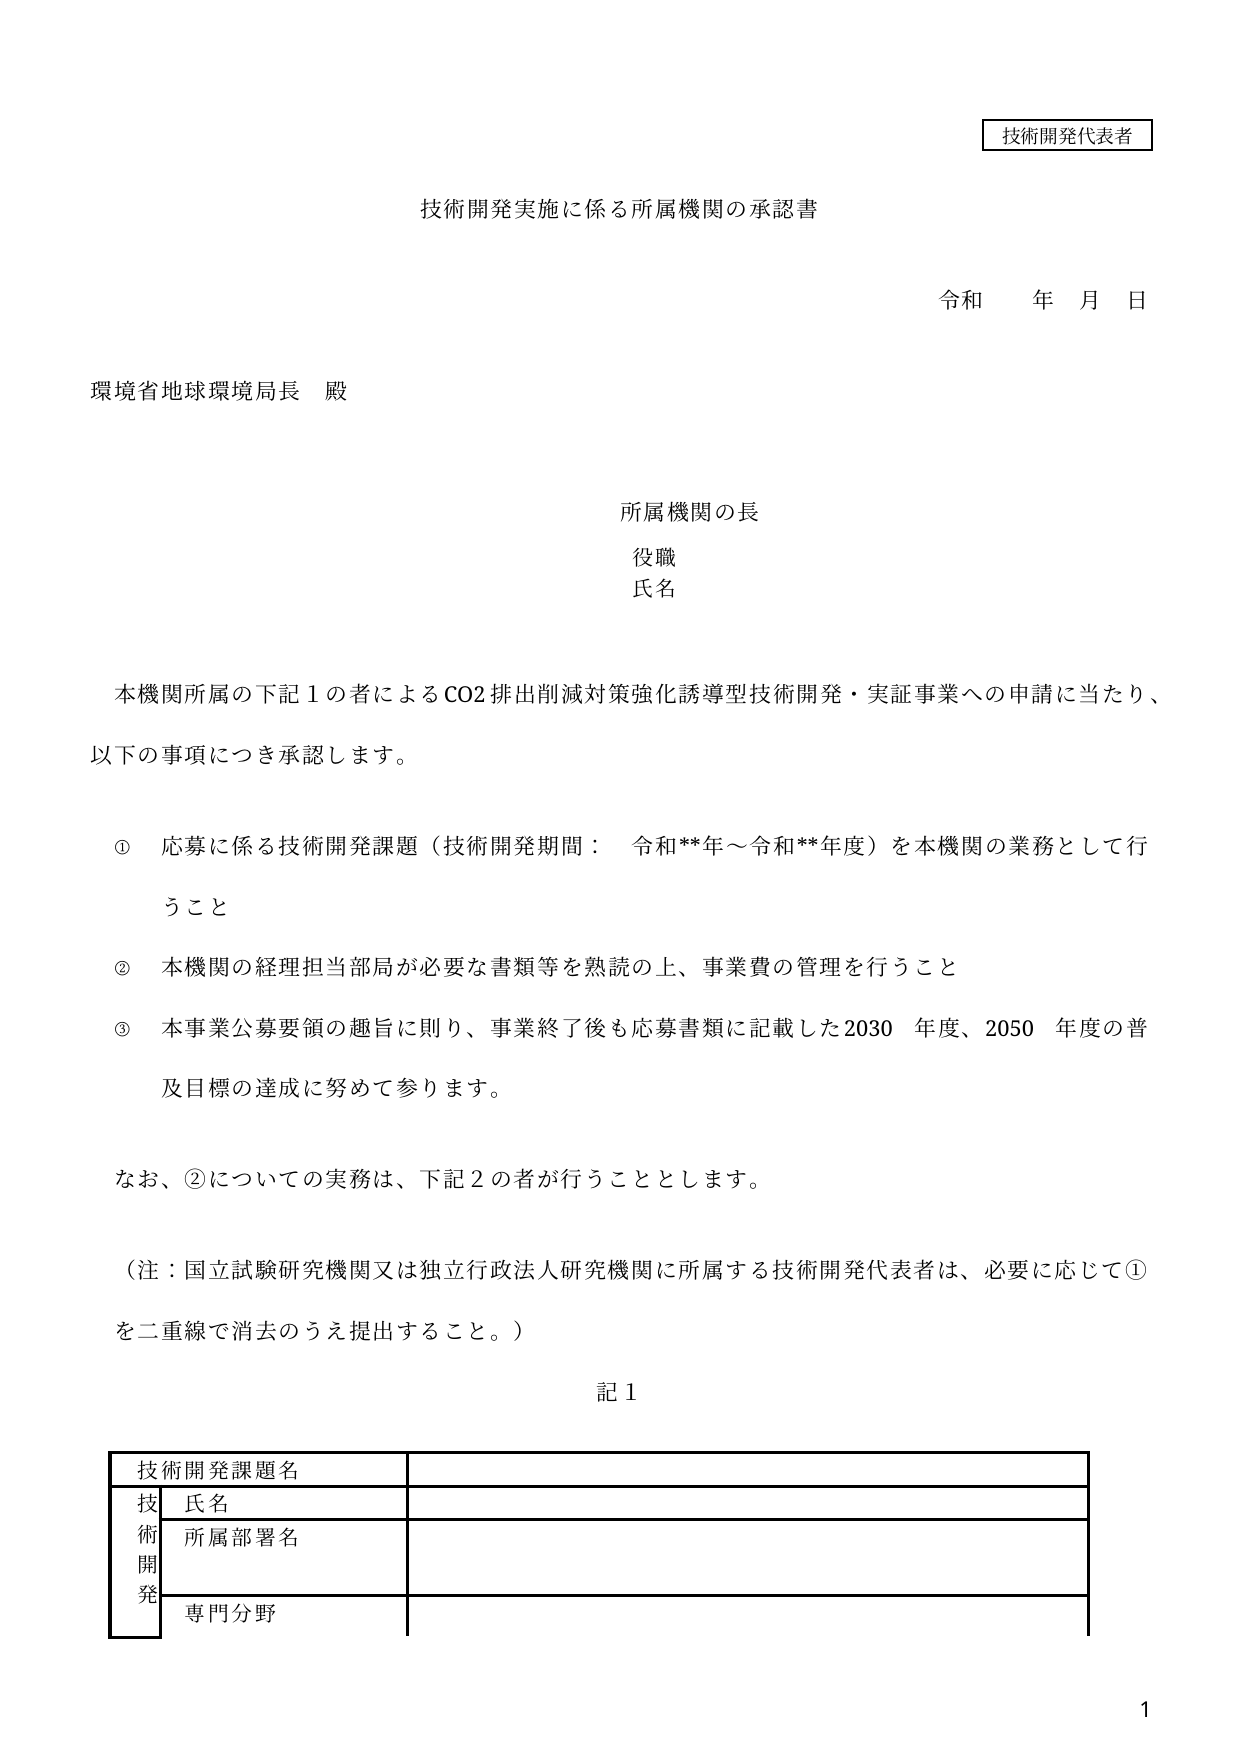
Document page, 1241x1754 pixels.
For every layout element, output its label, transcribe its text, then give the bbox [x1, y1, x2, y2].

text 技術開発実施に係る所属機関の承認書 [90, 178, 1150, 238]
table_header 技術開発課題名 [112, 1454, 406, 1484]
text 環境省地球環境局長 殿 [90, 360, 1150, 420]
list 応募に係る技術開発課題（技術開発期間： 令和**年～令和**年度）を本機関の業務として行うこと [111, 814, 1150, 936]
text 役職 [622, 542, 1150, 572]
table_cell [409, 1521, 1087, 1594]
table_cell [409, 1488, 1087, 1518]
list 本事業公募要領の趣旨に則り、事業終了後も応募書類に記載した2030年度、2050年度の普及目標の達成に努めて参ります。 [111, 996, 1150, 1118]
table_header [409, 1454, 1087, 1484]
table_cell [409, 1597, 1087, 1636]
text （注：国立試験研究機関又は独立行政法人研究機関に所属する技術開発代表者は、必要に応じて①を二重線で消去のうえ提出すること。） [107, 1239, 1150, 1360]
list 本機関の経理担当部局が必要な書類等を熟読の上、事業費の管理を行うこと [111, 936, 1150, 996]
text 令和 年 月 日 [90, 269, 1150, 329]
text なお、②についての実務は、下記２の者が行うこととします。 [90, 1148, 1150, 1208]
table_cell 所属部署名 [162, 1521, 406, 1594]
text 所属機関の長 [90, 481, 1150, 542]
text 記１ [90, 1360, 1150, 1421]
table_cell 技術開発代表者 [112, 1488, 159, 1636]
text 氏名 [622, 572, 1150, 602]
table_cell 専門分野 [162, 1597, 406, 1636]
table_cell 氏名 [162, 1488, 406, 1518]
text 本機関所属の下記１の者によるCO2排出削減対策強化誘導型技術開発・実証事業への申請に当たり、以下の事項につき承認します。 [90, 663, 1150, 784]
